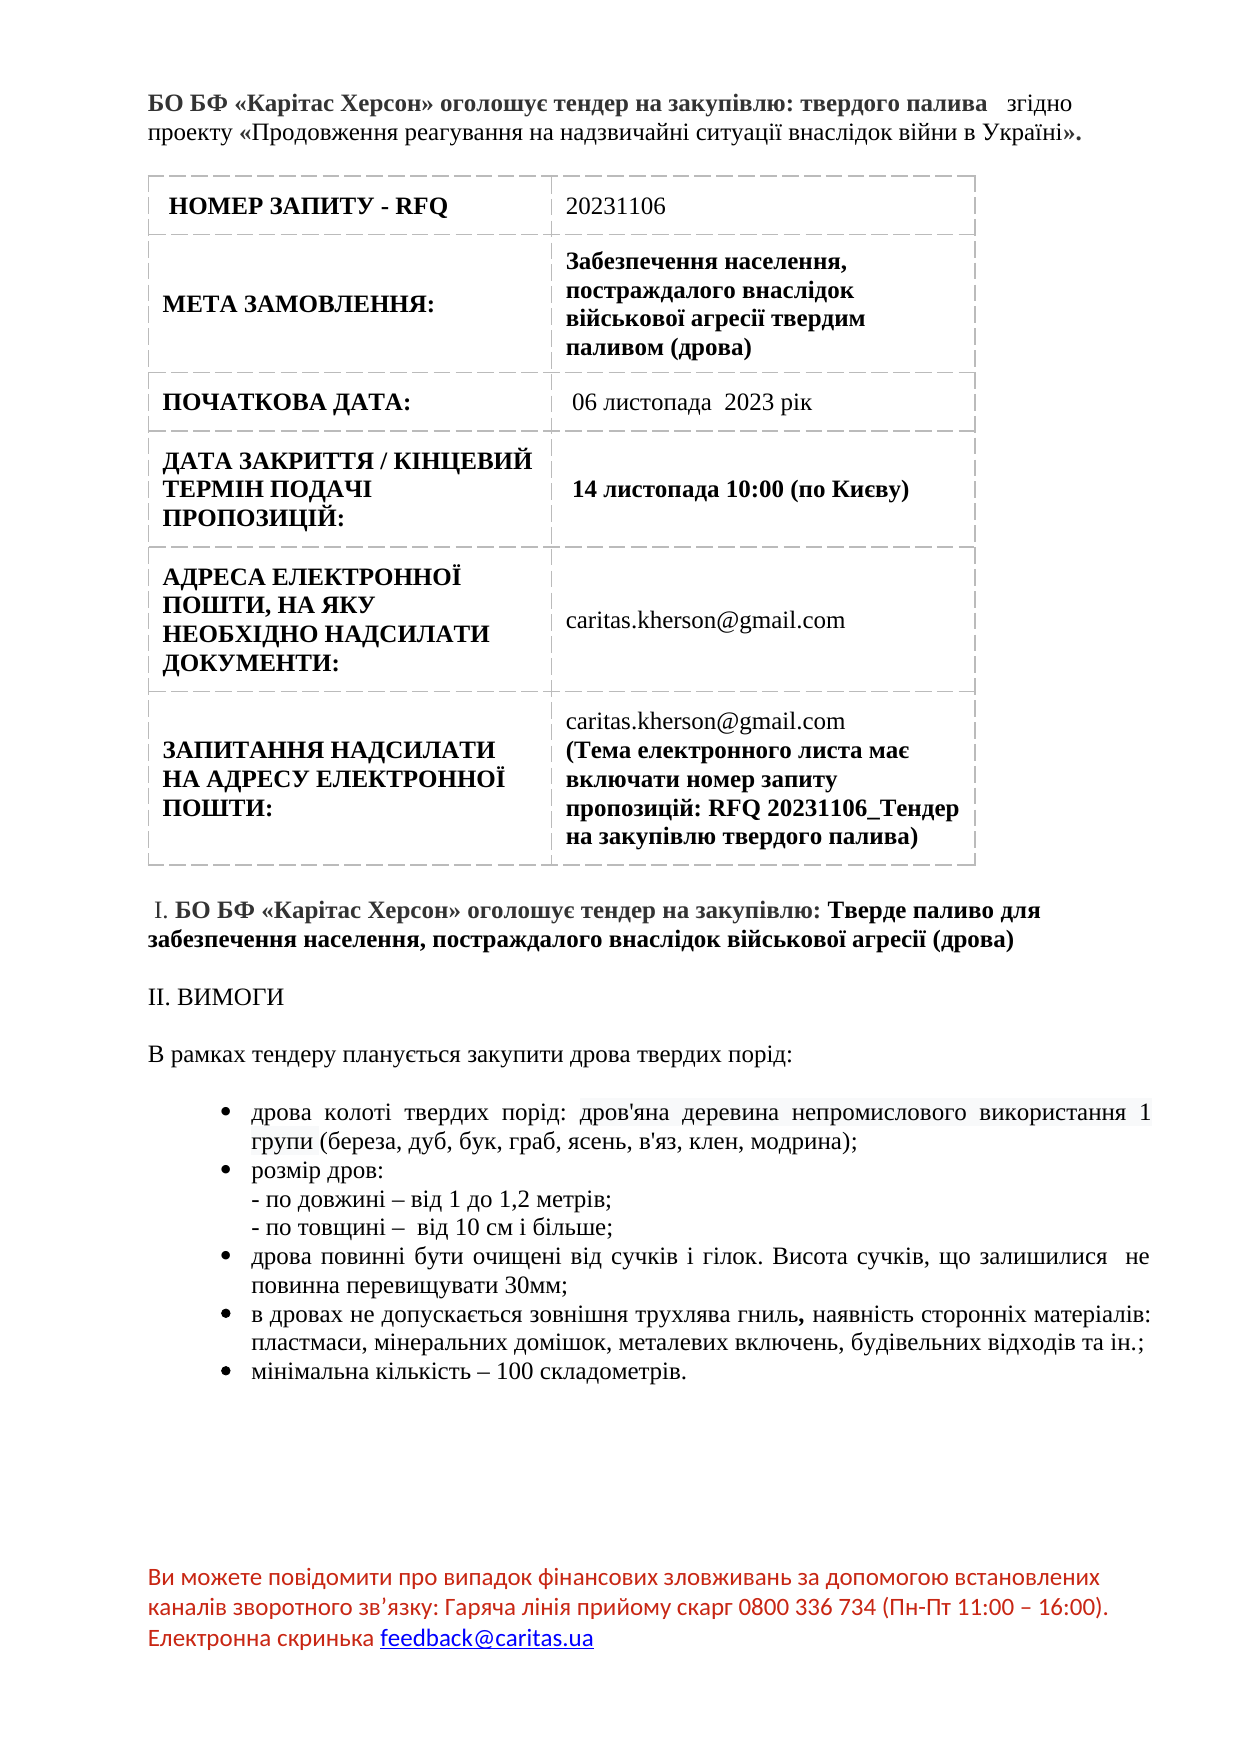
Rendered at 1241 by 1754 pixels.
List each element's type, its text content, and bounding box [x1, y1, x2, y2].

list дрова повинні бути очищені від сучків і гілок. Висота сучків, що залишилися не повинна перевищувати 30мм; [221, 1241, 1152, 1299]
list мінімальна кількість – 100 складометрів. [221, 1356, 1152, 1385]
list в дровах не допускається зовнішня трухлява гниль, наявність сторонніх матеріалів: пластмаси, мінеральних домішок, металевих включень, будівельних відходів та ін.; [221, 1299, 1152, 1356]
table_cell caritas.kherson@gmail.com [551, 546, 975, 691]
table_header 20231106 [551, 175, 975, 234]
text - по товщині – від 10 см і більше; [251, 1212, 1152, 1241]
table_cell ПОЧАТКОВА ДАТА: [148, 372, 551, 430]
text В рамках тендеру планується закупити дрова твердих порід: [148, 1039, 1152, 1068]
table_header НОМЕР ЗАПИТУ - RFQ [148, 175, 551, 234]
table_cell Забезпечення населення, постраждалого внаслідок військової агресії твердим паливом (дрова) [551, 234, 975, 372]
table_cell 14 листопада 10:00 (по Києву) [551, 430, 975, 546]
text І. БО БФ «Карітас Херсон» оголошує тендер на закупівлю: Тверде паливо для забезпечення населення, постраждалого внаслідок військової агресії (дрова) [148, 895, 1152, 952]
list дрова колоті твердих порід: дров'яна деревина непромислового використання 1 групи (береза, дуб, бук, граб, ясень, в'яз, клен, модрина); [221, 1097, 1152, 1155]
text БО БФ «Карітас Херсон» оголошує тендер на закупівлю: твердого палива згідно проекту «Продовження реагування на надзвичайні ситуації внаслідок війни в Україні». [148, 88, 1152, 146]
table_cell АДРЕСА ЕЛЕКТРОННОЇ ПОШТИ, НА ЯКУ НЕОБХІДНО НАДСИЛАТИ ДОКУМЕНТИ: [148, 546, 551, 691]
text - по довжині – від 1 до 1,2 метрів; [251, 1184, 1152, 1212]
list розмір дров: [221, 1155, 1152, 1184]
table_cell МЕТА ЗАМОВЛЕННЯ: [148, 234, 551, 372]
table_cell ЗАПИТАННЯ НАДСИЛАТИ НА АДРЕСУ ЕЛЕКТРОННОЇ ПОШТИ: [148, 691, 551, 864]
table_cell ДАТА ЗАКРИТТЯ / КІНЦЕВИЙ ТЕРМІН ПОДАЧІ ПРОПОЗИЦІЙ: [148, 430, 551, 546]
table_cell caritas.kherson@gmail.com (Тема електронного листа має включати номер запиту пропозицій: RFQ 20231106_Тендер на закупівлю твердого палива) [551, 691, 975, 864]
table_cell 06 листопада 2023 рік [551, 372, 975, 430]
text ІІ. ВИМОГИ [148, 982, 1152, 1010]
